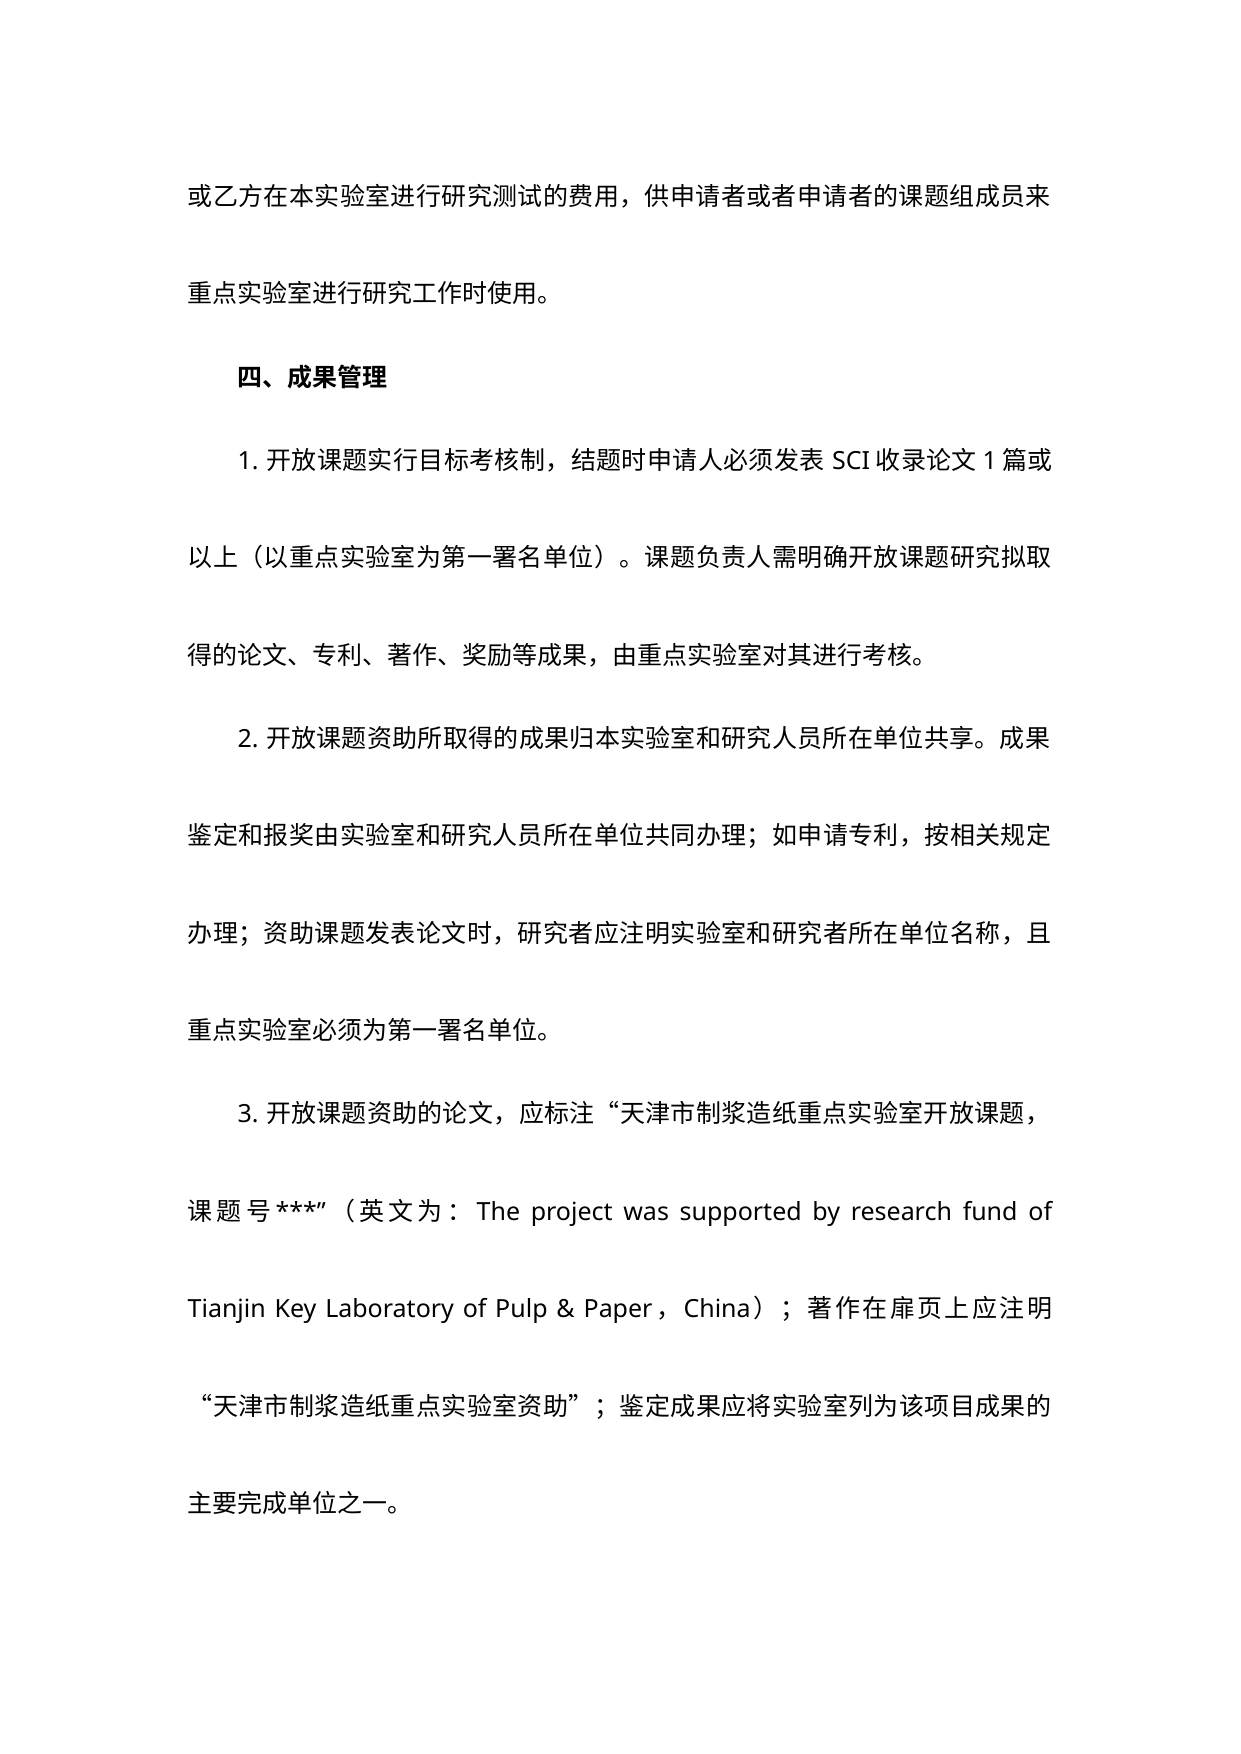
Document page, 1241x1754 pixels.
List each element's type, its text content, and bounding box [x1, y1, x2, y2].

text 1. 开放课题实行目标考核制，结题时申请人必须发表SCI收录论文1篇或以上（以重点实验室为第一署名单位）。课题负责人需明确开放课题研究拟取得的论文、专利、著作、奖励等成果，由重点实验室对其进行考核。 [187, 426, 1053, 686]
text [187, 162, 1053, 324]
text 3. 开放课题资助的论文，应标注“天津市制浆造纸重点实验室开放课题，课题号***”（英文为：The project was supported by research fund of Tianjin Key Laboratory of Pulp & Paper，China）；著作在扉页上应注明“天津市制浆造纸重点实验室资助”；鉴定成果应将实验室列为该项目成果的主要完成单位之一。 [187, 1079, 1053, 1534]
text 四、成果管理 [187, 343, 1053, 408]
text 2. 开放课题资助所取得的成果归本实验室和研究人员所在单位共享。成果鉴定和报奖由实验室和研究人员所在单位共同办理；如申请专利，按相关规定办理；资助课题发表论文时，研究者应注明实验室和研究者所在单位名称，且重点实验室必须为第一署名单位。 [187, 704, 1053, 1061]
